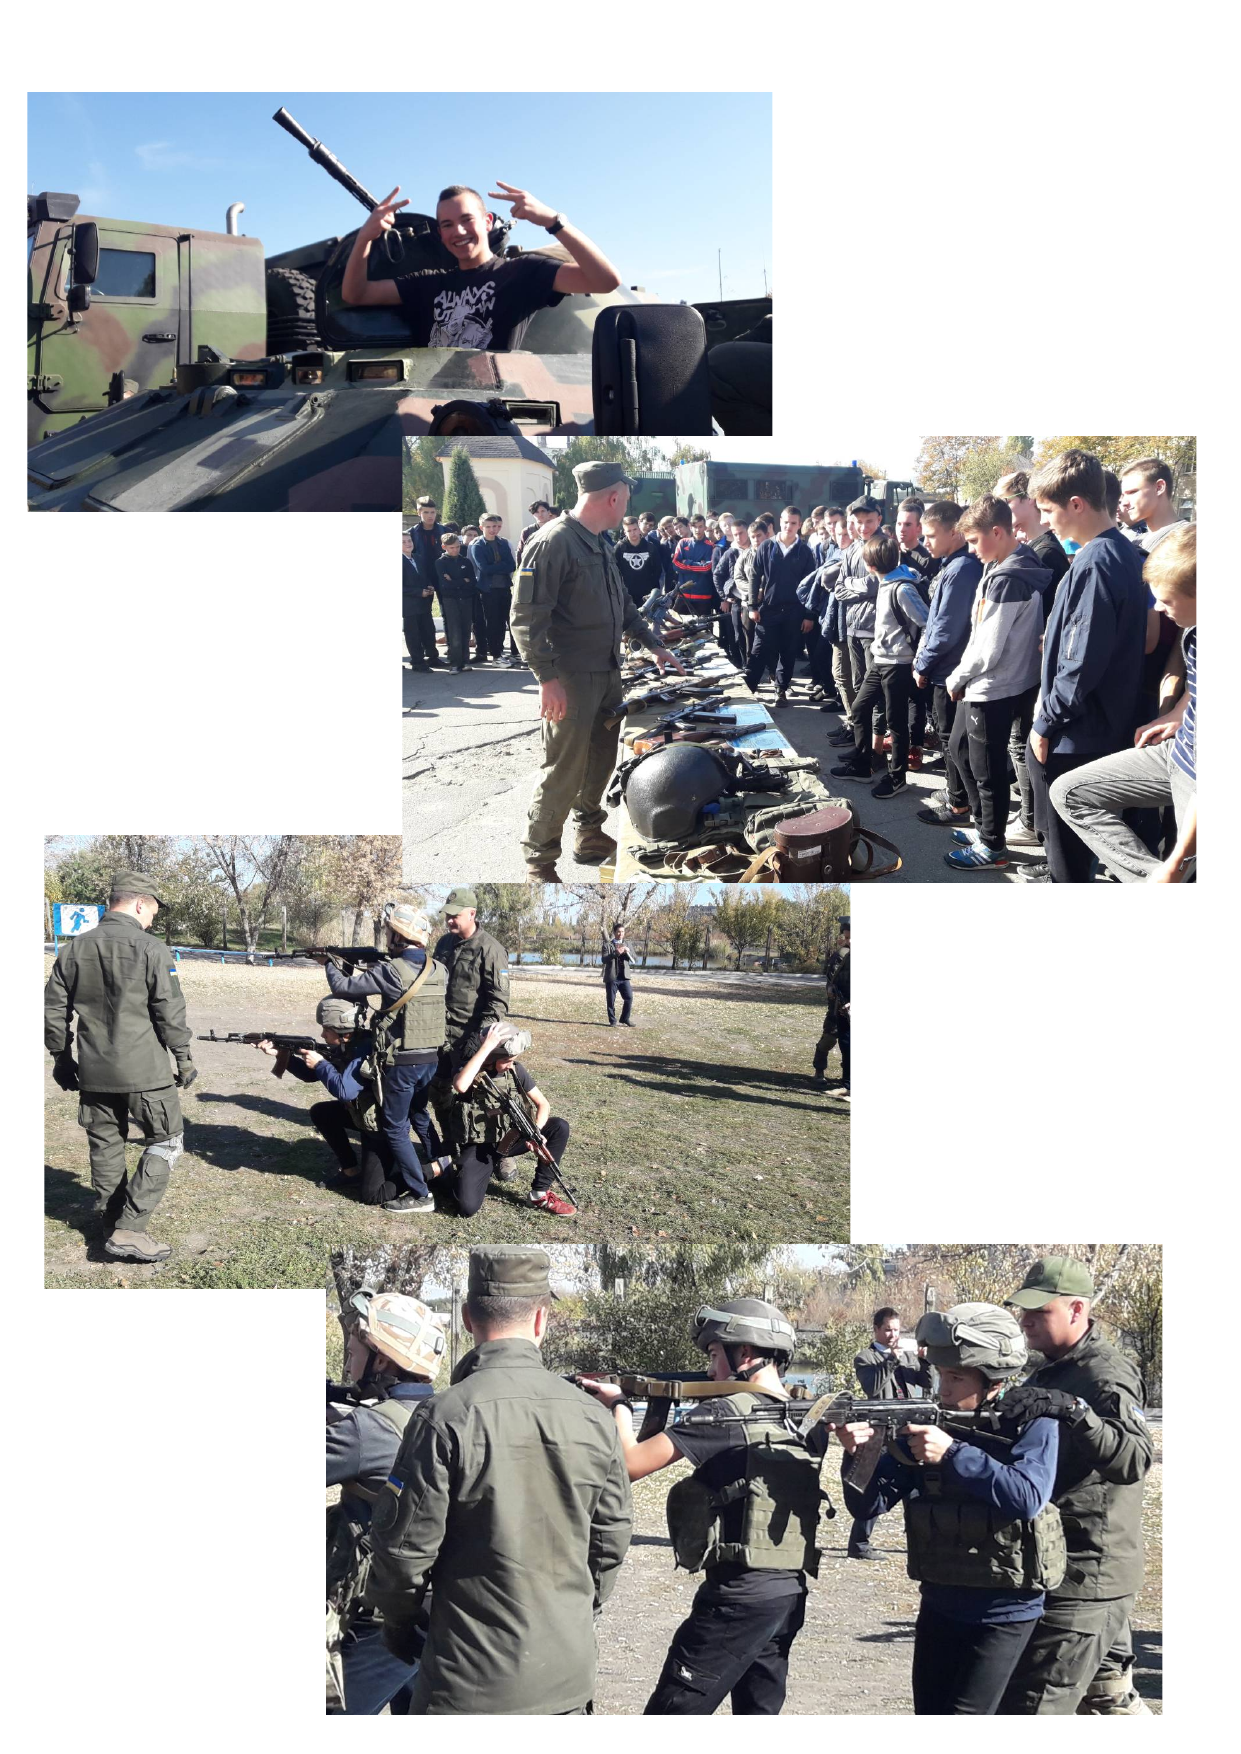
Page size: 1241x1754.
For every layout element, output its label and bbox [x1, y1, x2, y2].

picture [27, 92, 1197, 1715]
